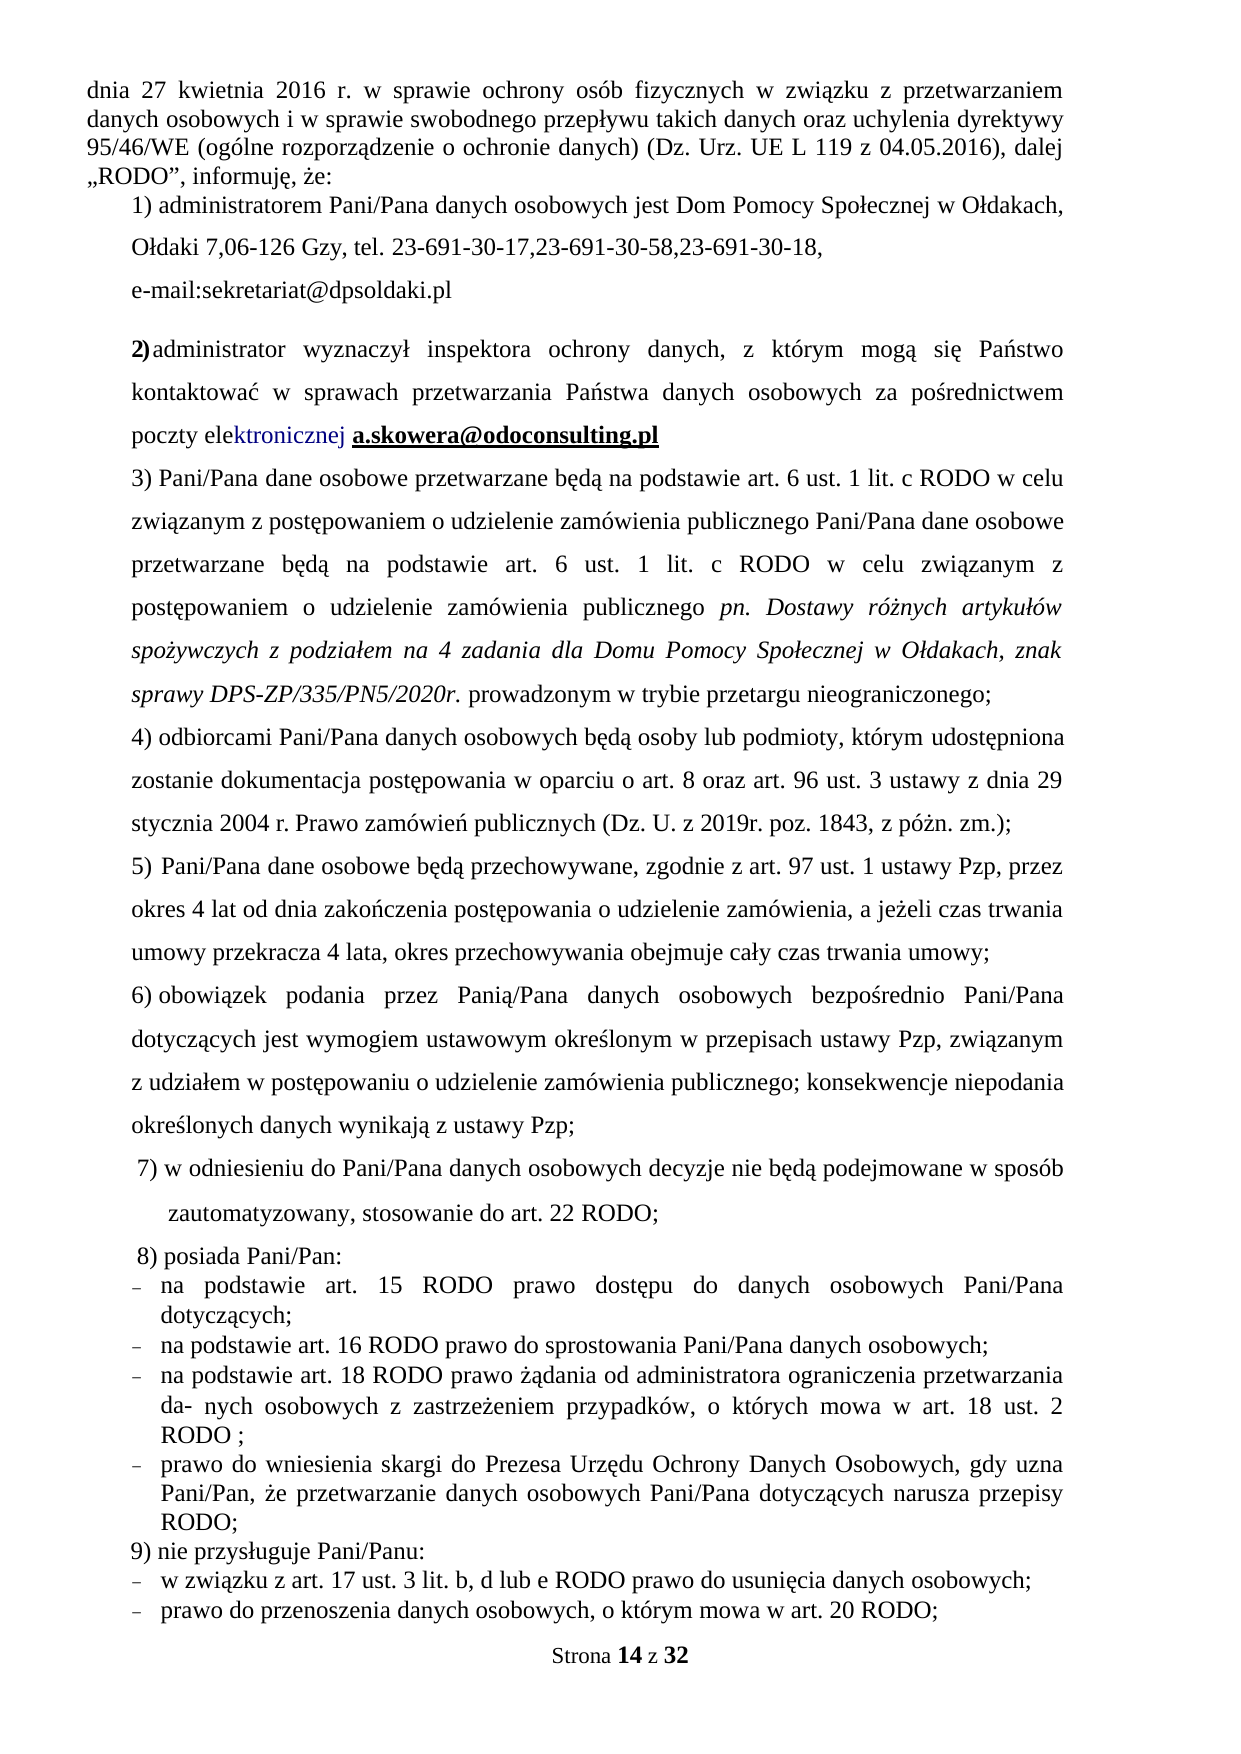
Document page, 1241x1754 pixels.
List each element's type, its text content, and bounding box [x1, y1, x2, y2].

list na podstawie art. 15 RODO prawo dostępu do danych osobowych Pani/Pana dotyczących; [131, 1270, 1064, 1330]
list na podstawie art. 18 RODO prawo żądania od administratora ograniczenia przetwarzania da- nych osobowych z zastrzeżeniem przypadków, o których mowa w art. 18 ust. 2 RODO ; [131, 1360, 1064, 1449]
list Pani/Pana dane osobowe przetwarzane będą na podstawie art. 6 ust. 1 lit. c RODO w celu związanym z postępowaniem o udzielenie zamówienia publicznego Pani/Pana dane osobowe przetwarzane będą na podstawie art. 6 ust. 1 lit. c RODO w celu związanym z postępowaniem o udzielenie zamówienia publicznego pn. Dostawy różnych artykułów spożywczych z podziałem na 4 zadania dla Domu Pomocy Społecznej w Ołdakach, znak sprawy DPS-ZP/335/PN5/2020r. prowadzonym w trybie przetargu nieograniczonego; [131, 463, 1064, 707]
list odbiorcami Pani/Pana danych osobowych będą osoby lub podmioty, którym udostępniona zostanie dokumentacja postępowania w oparciu o art. 8 oraz art. 96 ust. 3 ustawy z dnia 29 stycznia 2004 r. Prawo zamówień publicznych (Dz. U. z 2019r. poz. 1843, z póżn. zm.); [131, 722, 1064, 837]
list posiada Pani/Pan: [137, 1242, 1064, 1270]
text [87, 75, 1064, 190]
list prawo do wniesienia skargi do Prezesa Urzędu Ochrony Danych Osobowych, gdy uzna Pani/Pan, że przetwarzanie danych osobowych Pani/Pana dotyczących narusza przepisy RODO; [131, 1449, 1064, 1536]
text e-mail:sekretariat@dpsoldaki.pl [131, 275, 1064, 304]
list w odniesieniu do Pani/Pana danych osobowych decyzje nie będą podejmowane w sposób zautomatyzowany, stosowanie do art. 22 RODO; [137, 1153, 1064, 1226]
list prawo do przenoszenia danych osobowych, o którym mowa w art. 20 RODO; [131, 1595, 1064, 1624]
list obowiązek podania przez Panią/Pana danych osobowych bezpośrednio Pani/Pana dotyczących jest wymogiem ustawowym określonym w przepisach ustawy Pzp, związanym z udziałem w postępowaniu o udzielenie zamówienia publicznego; konsekwencje niepodania określonych danych wynikają z ustawy Pzp; [131, 981, 1064, 1139]
list administratorem Pani/Pana danych osobowych jest Dom Pomocy Społecznej w Ołdakach, Ołdaki 7,06-126 Gzy, tel. 23-691-30-17,23-691-30-58,23-691-30-18, [131, 190, 1064, 261]
list nie przysługuje Pani/Panu: [130, 1536, 1064, 1565]
list w związku z art. 17 ust. 3 lit. b, d lub e RODO prawo do usunięcia danych osobowych; [131, 1565, 1064, 1595]
list Pani/Pana dane osobowe będą przechowywane, zgodnie z art. 97 ust. 1 ustawy Pzp, przez okres 4 lat od dnia zakończenia postępowania o udzielenie zamówienia, a jeżeli czas trwania umowy przekracza 4 lata, okres przechowywania obejmuje cały czas trwania umowy; [131, 851, 1064, 966]
list administrator wyznaczył inspektora ochrony danych, z którym mogą się Państwo kontaktować w sprawach przetwarzania Państwa danych osobowych za pośrednictwem poczty elektronicznej a.skowera@odoconsulting.pl [131, 334, 1064, 449]
list na podstawie art. 16 RODO prawo do sprostowania Pani/Pana danych osobowych; [131, 1330, 1064, 1360]
